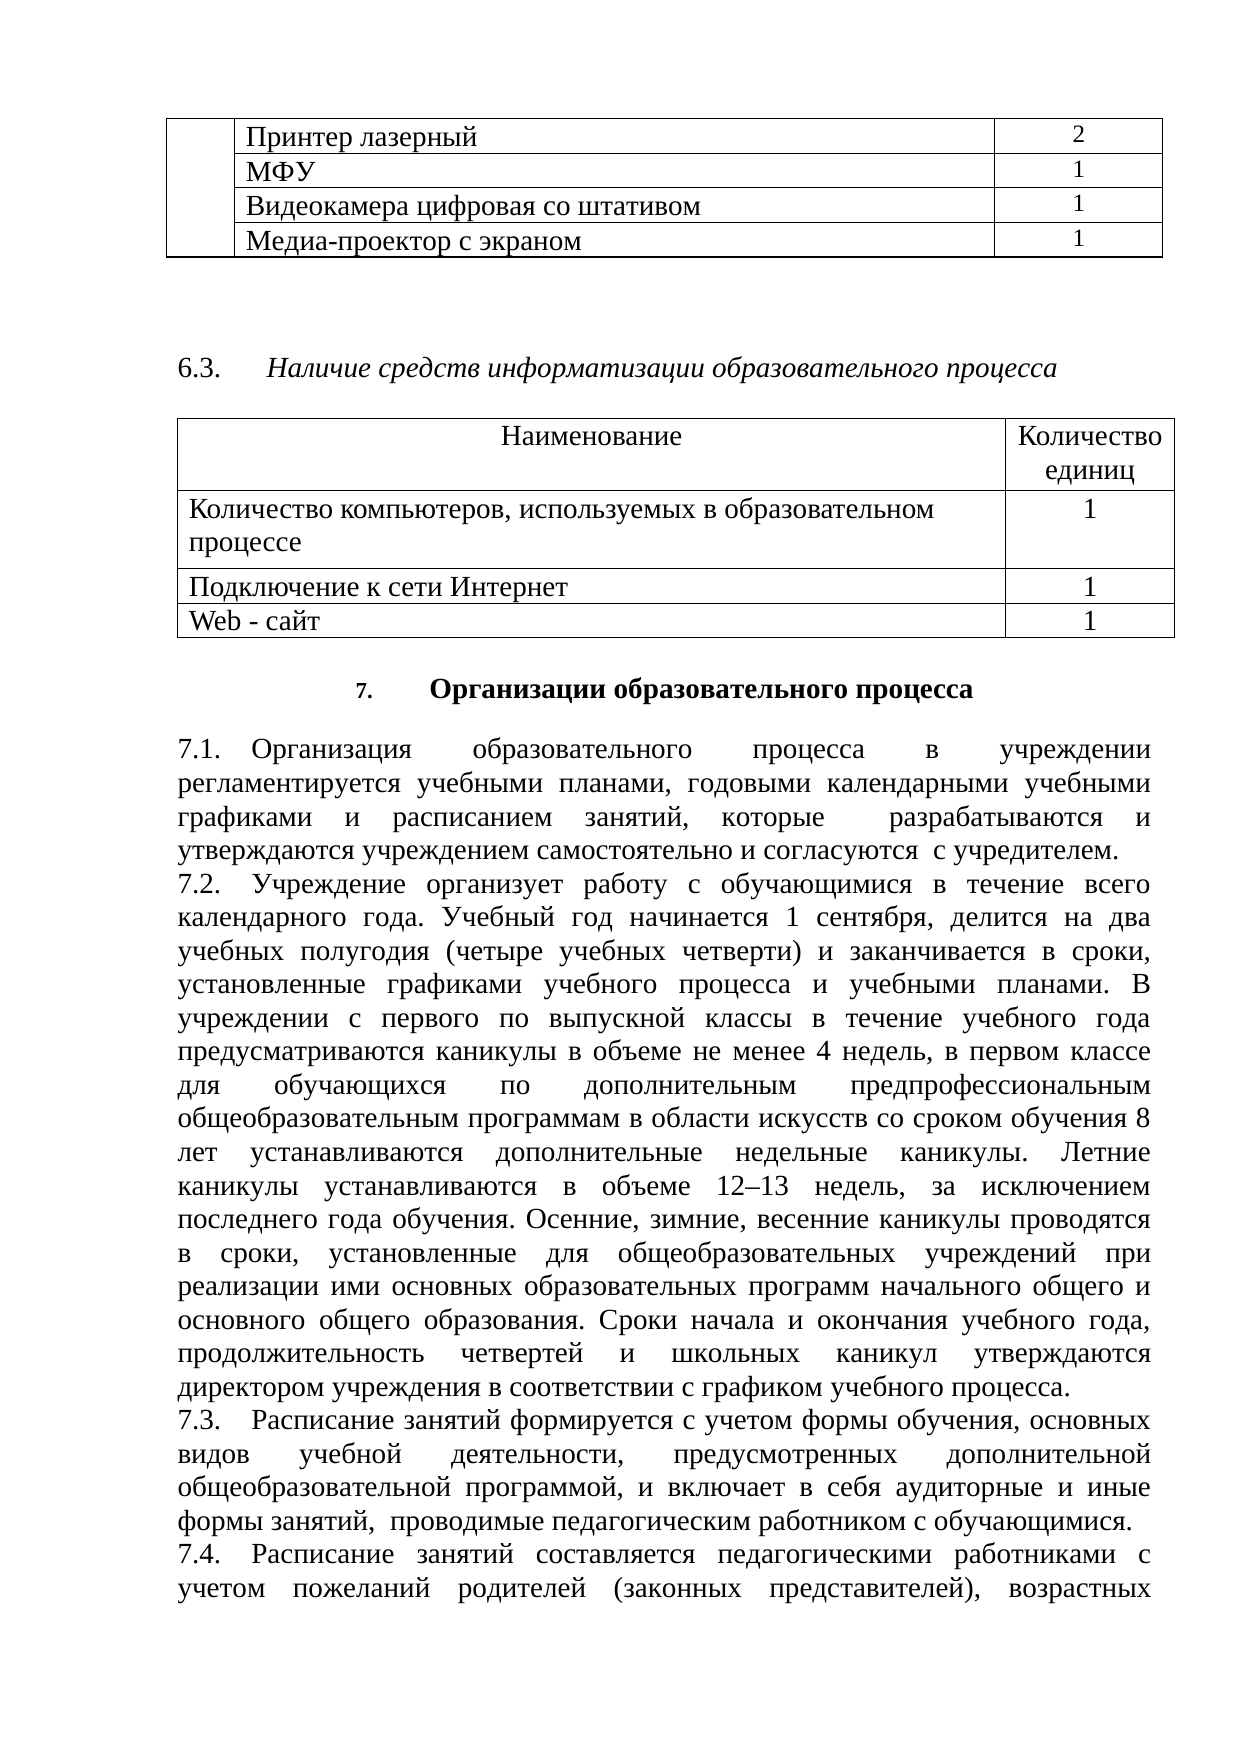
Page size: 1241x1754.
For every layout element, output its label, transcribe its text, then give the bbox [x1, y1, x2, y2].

table_cell 1 [995, 154, 1162, 187]
table_cell 1 [1006, 604, 1174, 637]
table_cell Принтер лазерный [235, 119, 994, 153]
list Наличие средств информатизации образовательного процесса [177, 350, 1152, 384]
table_cell 1 [995, 223, 1162, 256]
table_cell 2 [995, 119, 1162, 153]
table_header Количество единиц [1006, 419, 1174, 490]
table_cell 1 [995, 188, 1162, 222]
table_cell Web - сайт [178, 604, 1005, 637]
table_cell Видеокамера цифровая со штативом [235, 188, 994, 222]
table_cell Количество компьютеров, используемых в образовательном процессе [178, 491, 1005, 568]
list Расписание занятий формируется с учетом формы обучения, основных видов учебной деятельности, предусмотренных дополнительной общеобразовательной программой, и включает в себя аудиторные и иные формы занятий, проводимые педагогическим работником с обучающимися. [177, 1402, 1152, 1537]
table_cell Медиа-проектор с экраном [235, 223, 994, 256]
list Учреждение организует работу с обучающимися в течение всего календарного года. Учебный год начинается 1 сентября, делится на два учебных полугодия (четыре учебных четверти) и заканчивается в сроки, установленные графиками учебного процесса и учебными планами. В учреждении с первого по выпускной классы в течение учебного года предусматриваются каникулы в объеме не менее 4 недель, в первом классе для обучающихся по дополнительным предпрофессиональным общеобразовательным программам в области искусств со сроком обучения 8 лет устанавливаются дополнительные недельные каникулы. Летние каникулы устанавливаются в объеме 12–13 недель, за исключением последнего года обучения. Осенние, зимние, весенние каникулы проводятся в сроки, установленные для общеобразовательных учреждений при реализации ими основных образовательных программ начального общего и основного общего образования. Сроки начала и окончания учебного года, продолжительность четвертей и школьных каникул утверждаются директором учреждения в соответствии с графиком учебного процесса. [177, 866, 1152, 1402]
table_header Наименование [178, 419, 1005, 490]
table_cell 1 [1006, 569, 1174, 602]
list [177, 1537, 1152, 1604]
list Организации образовательного процесса [177, 672, 1152, 705]
table_cell Подключение к сети Интернет [178, 569, 1005, 602]
list Организация образовательного процесса в учреждении регламентируется учебными планами, годовыми календарными учебными графиками и расписанием занятий, которые разрабатываются и утверждаются учреждением самостоятельно и согласуются с учредителем. [177, 732, 1152, 866]
table_cell МФУ [235, 154, 994, 187]
table_cell 1 [1006, 491, 1174, 568]
